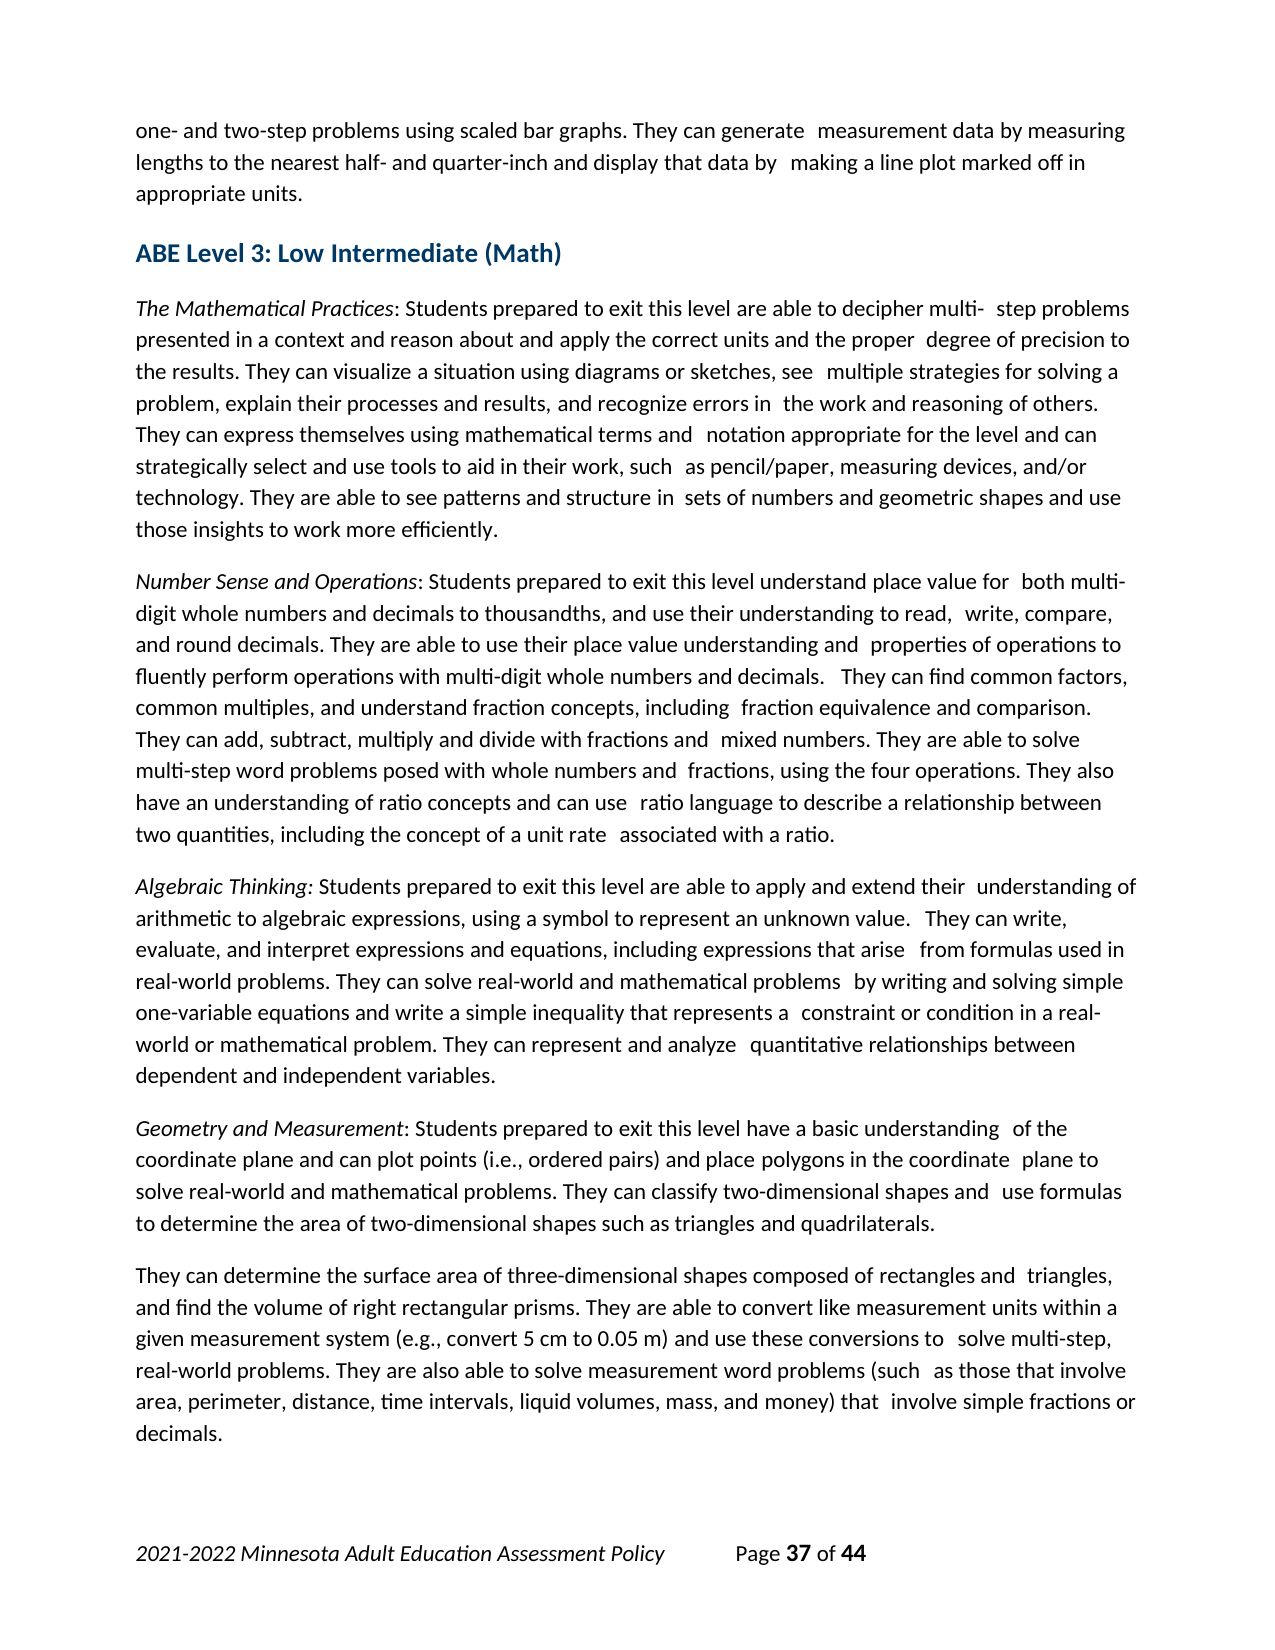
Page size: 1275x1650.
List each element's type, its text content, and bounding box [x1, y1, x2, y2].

text Number Sense and Operations: Students prepared to exit this level understand place value for both multi-digit whole numbers and decimals to thousandths, and use their understanding to read, write, compare, and round decimals. They are able to use their place value understanding and properties of operations to fluently perform operations with multi-digit whole numbers and decimals. They can find common factors, common multiples, and understand fraction concepts, including fraction equivalence and comparison. They can add, subtract, multiply and divide with fractions and mixed numbers. They are able to solve multi-step word problems posed with whole numbers and fractions, using the four operations. They also have an understanding of ratio concepts and can use ratio language to describe a relationship between two quantities, including the concept of a unit rate associated with a ratio. [135, 567, 1139, 848]
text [135, 116, 1139, 207]
text They can determine the surface area of three-dimensional shapes composed of rectangles and triangles, and find the volume of right rectangular prisms. They are able to convert like measurement units within a given measurement system (e.g., convert 5 cm to 0.05 m) and use these conversions to solve multi-step, real-world problems. They are also able to solve measurement word problems (such as those that involve area, perimeter, distance, time intervals, liquid volumes, mass, and money) that involve simple fractions or decimals. [135, 1261, 1139, 1447]
subtitle ABE Level 3: Low Intermediate (Math) [135, 236, 1139, 269]
text Geometry and Measurement: Students prepared to exit this level have a basic understanding of the coordinate plane and can plot points (i.e., ordered pairs) and place polygons in the coordinate plane to solve real-world and mathematical problems. They can classify two-dimensional shapes and use formulas to determine the area of two-dimensional shapes such as triangles and quadrilaterals. [135, 1114, 1139, 1237]
text Algebraic Thinking: Students prepared to exit this level are able to apply and extend their understanding of arithmetic to algebraic expressions, using a symbol to represent an unknown value. They can write, evaluate, and interpret expressions and equations, including expressions that arise from formulas used in real-world problems. They can solve real-world and mathematical problems by writing and solving simple one-variable equations and write a simple inequality that represents a constraint or condition in a real-world or mathematical problem. They can represent and analyze quantitative relationships between dependent and independent variables. [135, 872, 1139, 1089]
text The Mathematical Practices: Students prepared to exit this level are able to decipher multi- step problems presented in a context and reason about and apply the correct units and the proper degree of precision to the results. They can visualize a situation using diagrams or sketches, see multiple strategies for solving a problem, explain their processes and results, and recognize errors in the work and reasoning of others. They can express themselves using mathematical terms and notation appropriate for the level and can strategically select and use tools to aid in their work, such as pencil/paper, measuring devices, and/or technology. They are able to see patterns and structure in sets of numbers and geometric shapes and use those insights to work more efficiently. [135, 294, 1139, 543]
